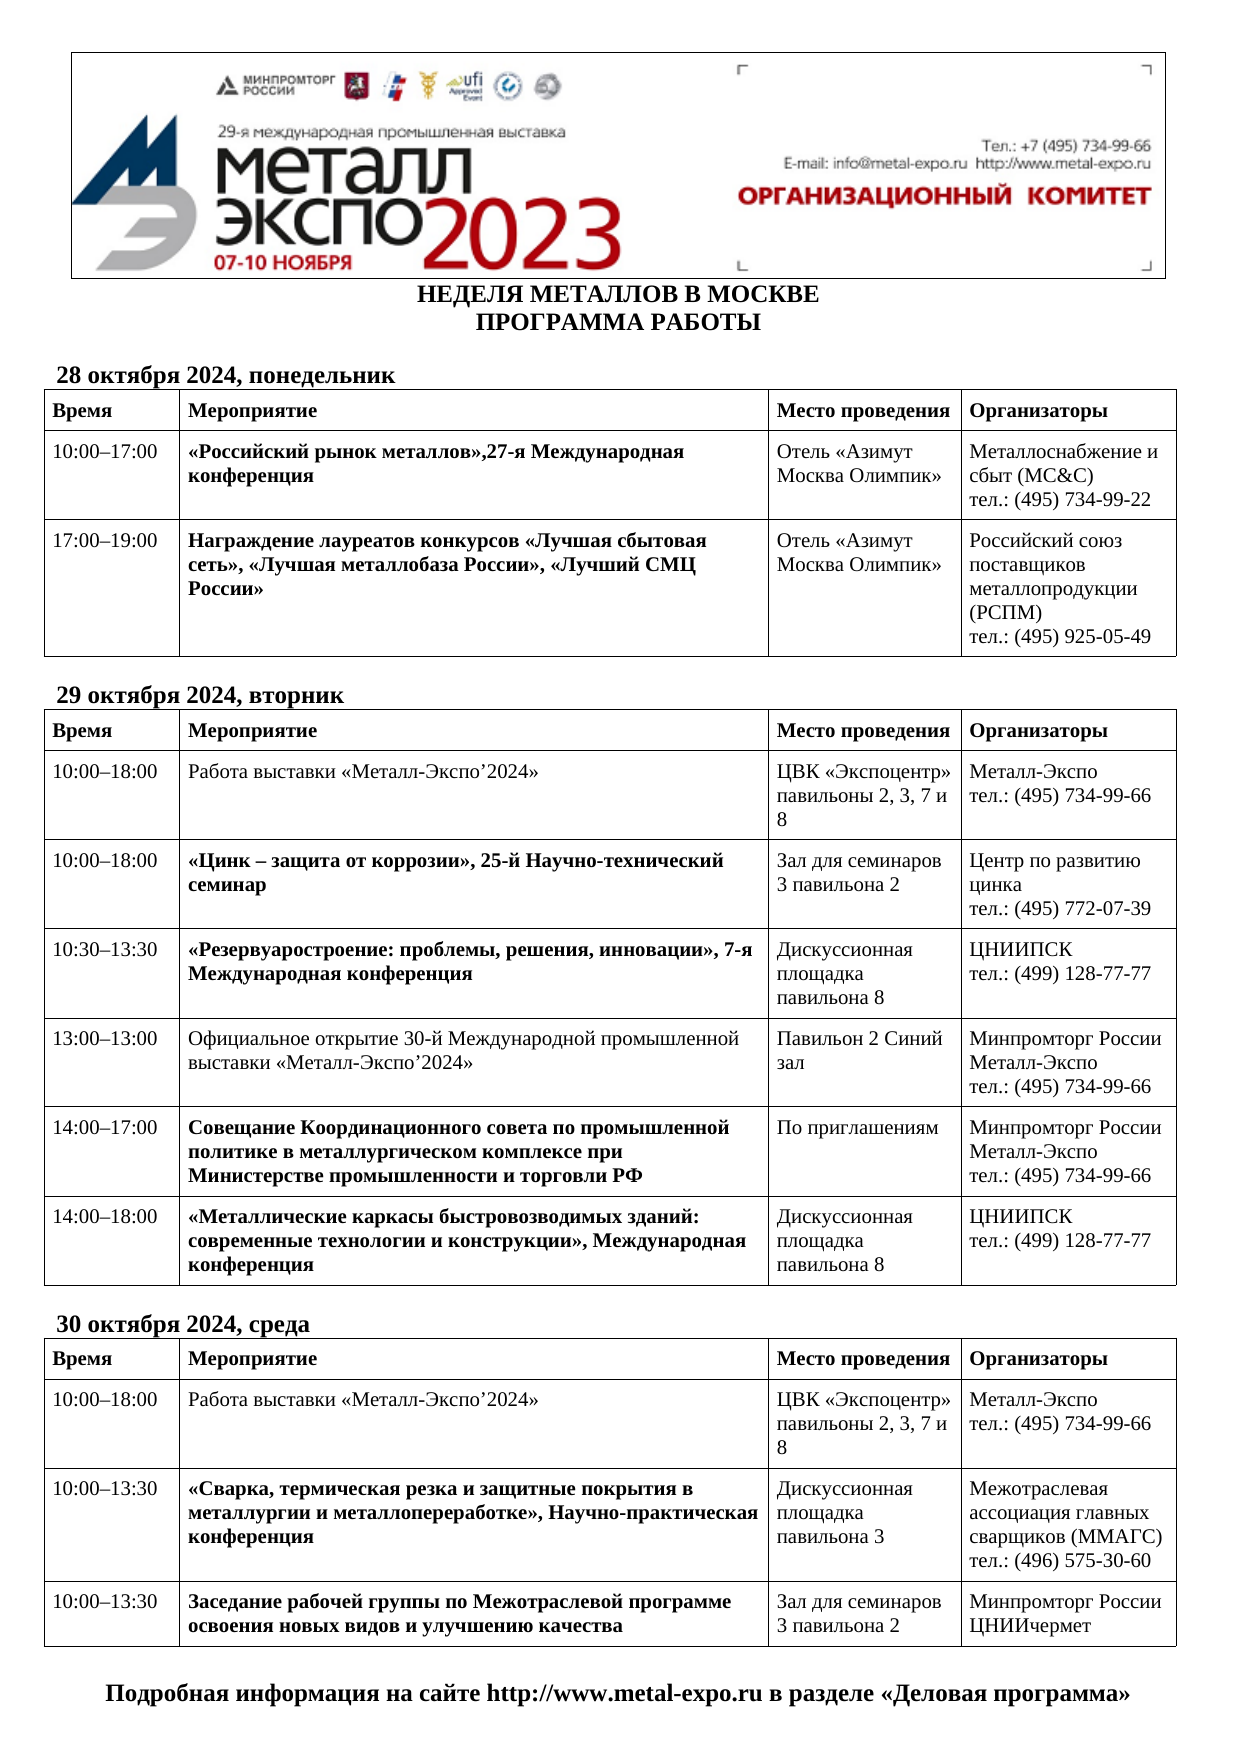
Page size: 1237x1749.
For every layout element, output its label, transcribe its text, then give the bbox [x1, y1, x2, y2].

table_cell Минпромторг РоссииМеталл-Экспотел.: (495) 734-99-66 [962, 1107, 1176, 1196]
table_header Мероприятие [180, 390, 768, 430]
table_header Место проведения [769, 1339, 961, 1378]
table_cell Отель «Азимут Москва Олимпик» [769, 520, 961, 656]
text 30 октября 2024, среда [56, 1309, 1184, 1338]
table_cell 17:00–19:00 [45, 520, 179, 656]
table_cell 13:00–13:00 [45, 1019, 179, 1106]
table_header Организаторы [962, 390, 1176, 430]
text 29 октября 2024, вторник [56, 681, 1184, 709]
table_cell Металл-Экспотел.: (495) 734-99-66 [962, 751, 1176, 839]
table_cell 10:00–18:00 [45, 1380, 179, 1468]
picture [72, 53, 1165, 278]
table_header Место проведения [769, 710, 961, 750]
table_header Место проведения [769, 390, 961, 430]
text 28 октября 2024, понедельник [56, 360, 1184, 389]
table_cell Совещание Координационного совета по промышленной политике в металлургическом комплексе при Министерстве промышленности и торговли РФ [180, 1107, 768, 1196]
table_cell Зал для семинаров 3 павильона 2 [769, 840, 961, 928]
table_header Время [45, 390, 179, 430]
table_cell Дискуссионная площадка павильона 8 [769, 1197, 961, 1284]
table_cell «Металлические каркасы быстровозводимых зданий: современные технологии и конструкции», Международная конференция [180, 1197, 768, 1284]
table_cell Дискуссионная площадка павильона 8 [769, 929, 961, 1017]
table_cell «Цинк – защита от коррозии», 25-й Научно-технический семинар [180, 840, 768, 928]
table_cell 14:00–17:00 [45, 1107, 179, 1196]
table_cell 10:00–18:00 [45, 840, 179, 928]
table_header Организаторы [962, 1339, 1176, 1378]
table_cell «Резервуаростроение: проблемы, решения, инновации», 7-я Международная конференция [180, 929, 768, 1017]
table_cell ЦНИИПСКтел.: (499) 128-77-77 [962, 929, 1176, 1017]
table_cell 10:00–17:00 [45, 431, 179, 519]
table_cell 10:30–13:30 [45, 929, 179, 1017]
table_cell Межотраслевая ассоциация главных сварщиков (ММАГС)тел.: (496) 575-30-60 [962, 1469, 1176, 1581]
table_cell 10:00–18:00 [45, 751, 179, 839]
table_header Время [45, 1339, 179, 1378]
table_cell Отель «Азимут Москва Олимпик» [769, 431, 961, 519]
table_cell ЦНИИПСКтел.: (499) 128-77-77 [962, 1197, 1176, 1284]
table_cell Металл-Экспотел.: (495) 734-99-66 [962, 1380, 1176, 1468]
table_cell Павильон 2 Синий зал [769, 1019, 961, 1106]
table_header Мероприятие [180, 710, 768, 750]
table_cell Металлоснабжение и сбыт (МС&С)тел.: (495) 734-99-22 [962, 431, 1176, 519]
table_cell Официальное открытие 30-й Международной промышленной выставки «Металл-Экспо’2024» [180, 1019, 768, 1106]
table_cell Награждение лауреатов конкурсов «Лучшая сбытовая сеть», «Лучшая металлобаза России», «Лучший СМЦ России» [180, 520, 768, 656]
table_cell ЦВК «Экспоцентр» павильоны 2, 3, 7 и 8 [769, 1380, 961, 1468]
table_header Мероприятие [180, 1339, 768, 1378]
table_cell «Российский рынок металлов»,27-я Международная конференция [180, 431, 768, 519]
table_cell 10:00–13:30 [45, 1582, 179, 1646]
table_cell Российский союз поставщиков металлопродукции (РСПМ)тел.: (495) 925-05-49 [962, 520, 1176, 656]
text НЕДЕЛЯ МЕТАЛЛОВ В МОСКВЕПРОГРАММА РАБОТЫ [52, 279, 1184, 336]
table_header Организаторы [962, 710, 1176, 750]
table_cell Работа выставки «Металл-Экспо’2024» [180, 1380, 768, 1468]
table_cell Центр по развитию цинкател.: (495) 772-07-39 [962, 840, 1176, 928]
table_cell 14:00–18:00 [45, 1197, 179, 1284]
table_cell Работа выставки «Металл-Экспо’2024» [180, 751, 768, 839]
table_cell По приглашениям [769, 1107, 961, 1196]
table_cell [962, 1582, 1176, 1646]
table_cell Минпромторг РоссииМеталл-Экспотел.: (495) 734-99-66 [962, 1019, 1176, 1106]
table_cell «Сварка, термическая резка и защитные покрытия в металлургии и металлопереработке», Научно-практическая конференция [180, 1469, 768, 1581]
table_cell Дискуссионная площадка павильона 3 [769, 1469, 961, 1581]
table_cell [180, 1582, 768, 1646]
table_header Время [45, 710, 179, 750]
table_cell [769, 1582, 961, 1646]
table_cell 10:00–13:30 [45, 1469, 179, 1581]
table_cell ЦВК «Экспоцентр» павильоны 2, 3, 7 и 8 [769, 751, 961, 839]
